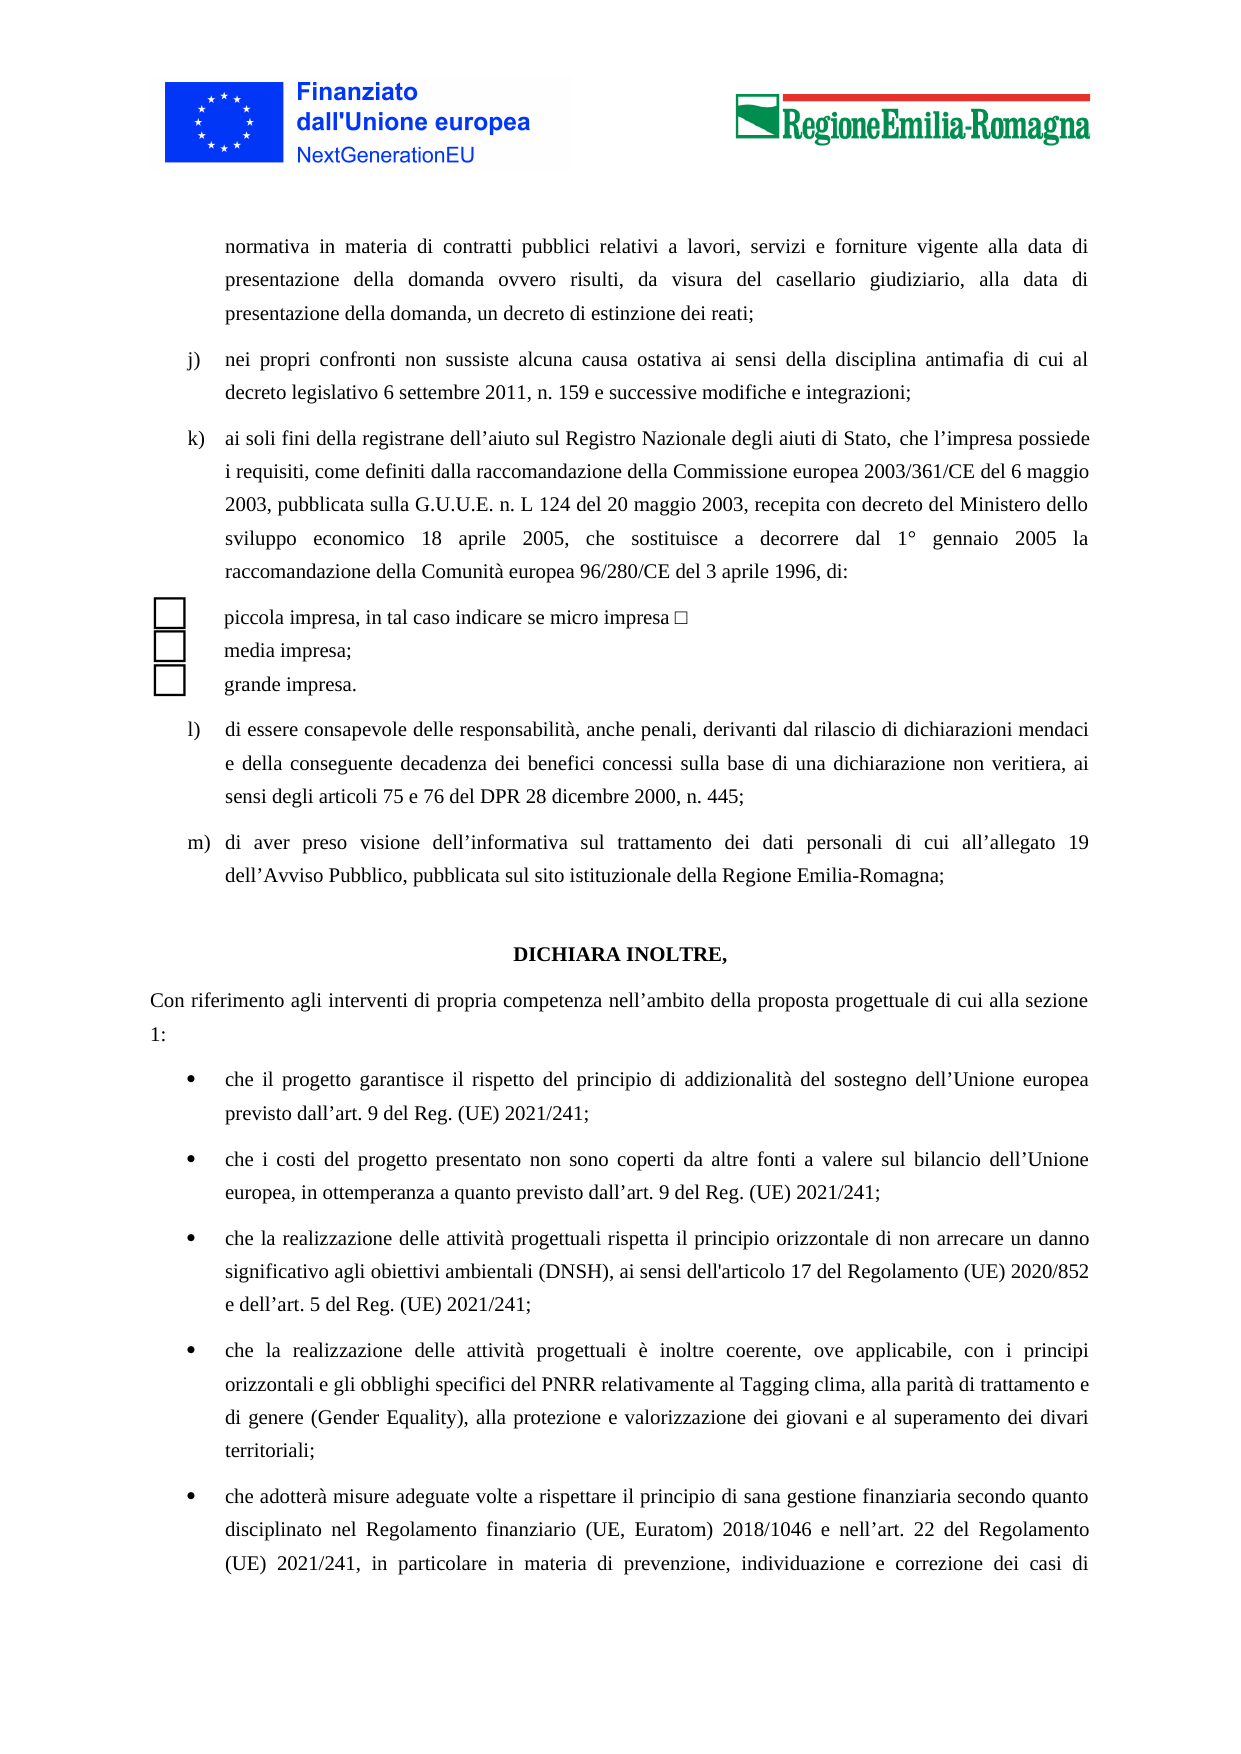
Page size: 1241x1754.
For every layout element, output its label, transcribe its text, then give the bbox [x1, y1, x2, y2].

list media impresa; [150, 631, 1090, 664]
list che i costi del progetto presentato non sono coperti da altre fonti a valere sul bilancio dell’Unione europea, in ottemperanza a quanto previsto dall’art. 9 del Reg. (UE) 2021/241; [187, 1139, 1090, 1206]
list nei propri confronti non sussiste alcuna causa ostativa ai sensi della disciplina antimafia di cui al decreto legislativo 6 settembre 2011, n. 159 e successive modifiche e integrazioni; [187, 339, 1090, 406]
list che la realizzazione delle attività progettuali è inoltre coerente, ove applicabile, con i principi orizzontali e gli obblighi specifici del PNRR relativamente al Tagging clima, alla parità di trattamento e di genere (Gender Equality), alla protezione e valorizzazione dei giovani e al superamento dei divari territoriali; [187, 1331, 1090, 1464]
list che la realizzazione delle attività progettuali rispetta il principio orizzontale di non arrecare un danno significativo agli obiettivi ambientali (DNSH), ai sensi dell'articolo 17 del Regolamento (UE) 2020/852 e dell’art. 5 del Reg. (UE) 2021/241; [187, 1218, 1090, 1318]
list piccola impresa, in tal caso indicare se micro impresa □ [150, 598, 1090, 631]
list di essere consapevole delle responsabilità, anche penali, derivanti dal rilascio di dichiarazioni mendaci e della conseguente decadenza dei benefici concessi sulla base di una dichiarazione non veritiera, ai sensi degli articoli 75 e 76 del DPR 28 dicembre 2000, n. 445; [187, 710, 1090, 810]
text DICHIARA INOLTRE, [150, 935, 1090, 968]
list che il progetto garantisce il rispetto del principio di addizionalità del sostegno dell’Unione europea previsto dall’art. 9 del Reg. (UE) 2021/241; [187, 1060, 1090, 1127]
list ai soli fini della registrane dell’aiuto sul Registro Nazionale degli aiuti di Stato, che l’impresa possiede i requisiti, come definiti dalla raccomandazione della Commissione europea 2003/361/CE del 6 maggio 2003, pubblicata sulla G.U.U.E. n. L 124 del 20 maggio 2003, recepita con decreto del Ministero dello sviluppo economico 18 aprile 2005, che sostituisce a decorrere dal 1° gennaio 2005 la raccomandazione della Comunità europea 96/280/CE del 3 aprile 1996, di: [187, 418, 1090, 585]
list grande impresa. [150, 664, 1090, 698]
text Con riferimento agli interventi di propria competenza nell’ambito della proposta progettuale di cui alla sezione 1: [150, 981, 1090, 1048]
picture [150, 75, 573, 170]
picture [735, 93, 1091, 146]
list di aver preso visione dell’informativa sul trattamento dei dati personali di cui all’allegato 19 dell’Avviso Pubblico, pubblicata sul sito istituzionale della Regione Emilia-Romagna; [187, 823, 1090, 889]
